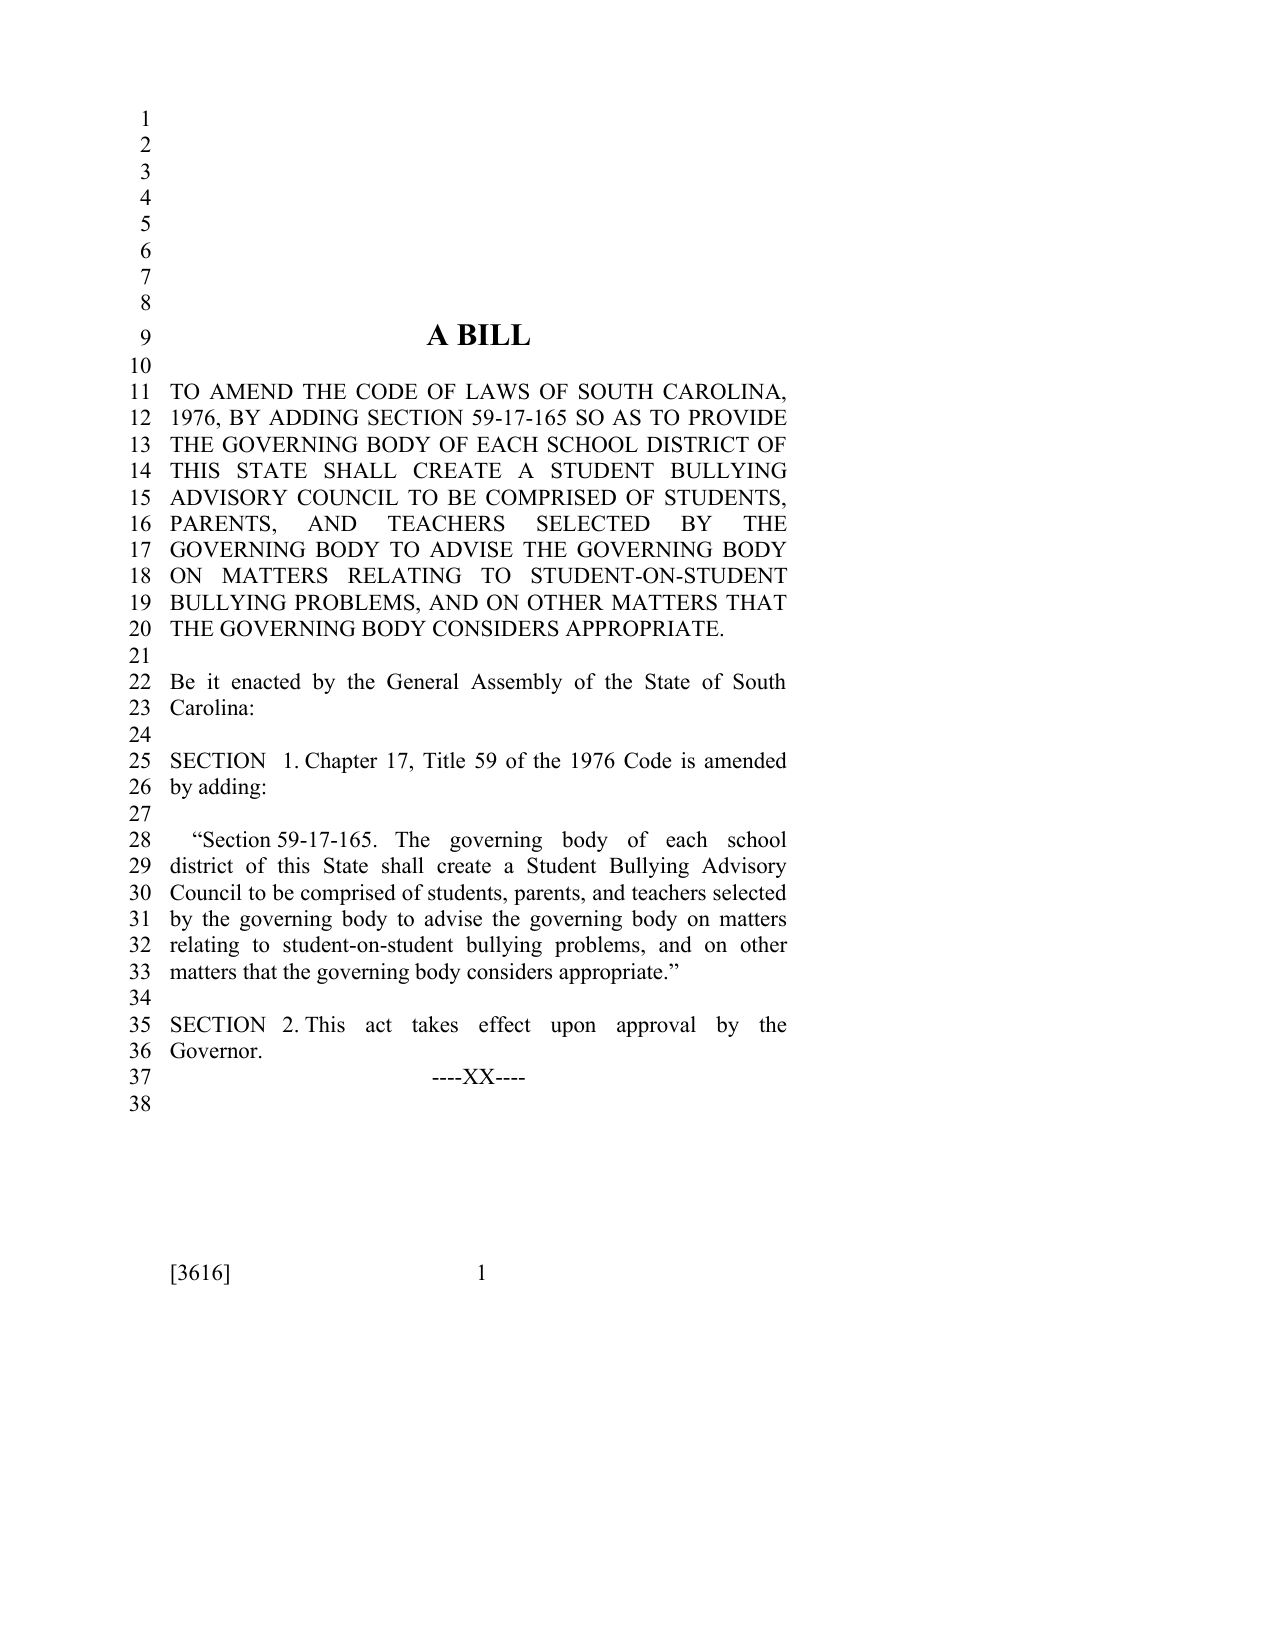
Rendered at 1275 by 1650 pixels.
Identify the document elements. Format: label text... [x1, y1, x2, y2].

text Be it enacted by the General Assembly of the State of South Carolina: [169, 668, 787, 721]
text SECTION 2. This act takes effect upon approval by the Governor. [169, 1011, 787, 1063]
text TO AMEND THE CODE OF LAWS OF SOUTH CAROLINA, 1976, BY ADDING SECTION 59-17-165 SO AS TO PROVIDE THE GOVERNING BODY OF EACH SCHOOL DISTRICT OF THIS STATE SHALL CREATE A STUDENT BULLYING ADVISORY COUNCIL TO BE COMPRISED OF STUDENTS, PARENTS, AND TEACHERS SELECTED BY THE GOVERNING BODY TO ADVISE THE GOVERNING BODY ON MATTERS RELATING TO STUDENT-ON-STUDENT BULLYING PROBLEMS, AND ON OTHER MATTERS THAT THE GOVERNING BODY CONSIDERS APPROPRIATE. [169, 378, 787, 642]
text “Section 59-17-165. The governing body of each school district of this State shall create a Student Bullying Advisory Council to be comprised of students, parents, and teachers selected by the governing body to advise the governing body on matters relating to student-on-student bullying problems, and on other matters that the governing body considers appropriate.” [169, 826, 787, 984]
text A BILL [169, 316, 787, 352]
text SECTION 1. Chapter 17, Title 59 of the 1976 Code is amended by adding: [169, 747, 787, 800]
text ----XX---- [169, 1063, 787, 1090]
